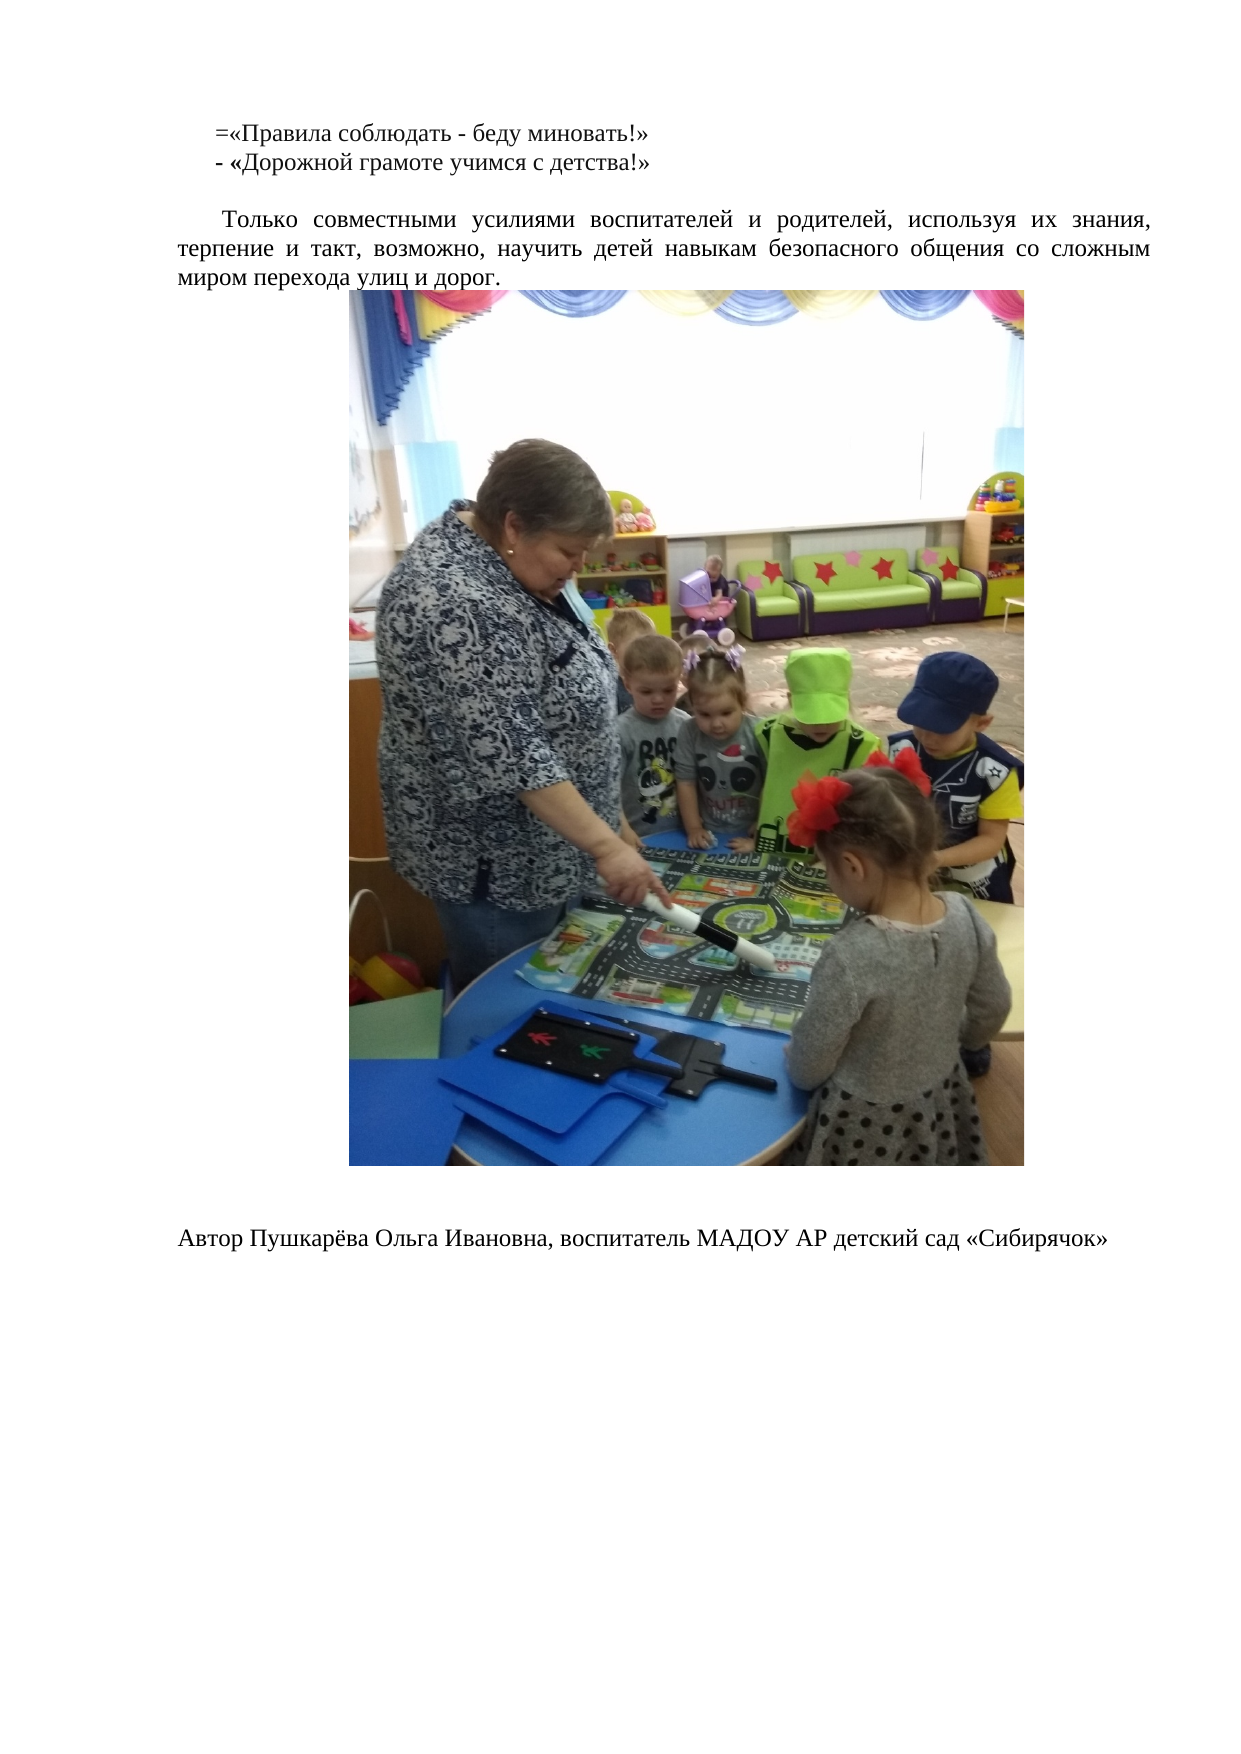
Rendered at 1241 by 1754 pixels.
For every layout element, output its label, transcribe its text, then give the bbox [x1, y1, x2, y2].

text - «Дорожной грамоте учимся с детства!» [177, 147, 1152, 176]
picture [349, 290, 1025, 1166]
text Только совместными усилиями воспитателей и родителей, используя их знания, терпение и такт, возможно, научить детей навыкам безопасного общения со сложным миром перехода улиц и дорог. [177, 204, 1152, 291]
text =«Правила соблюдать - беду миновать!» [177, 118, 1152, 147]
text Автор Пушкарёва Ольга Ивановна, воспитатель МАДОУ АР детский сад «Сибирячок» [177, 1223, 1152, 1251]
